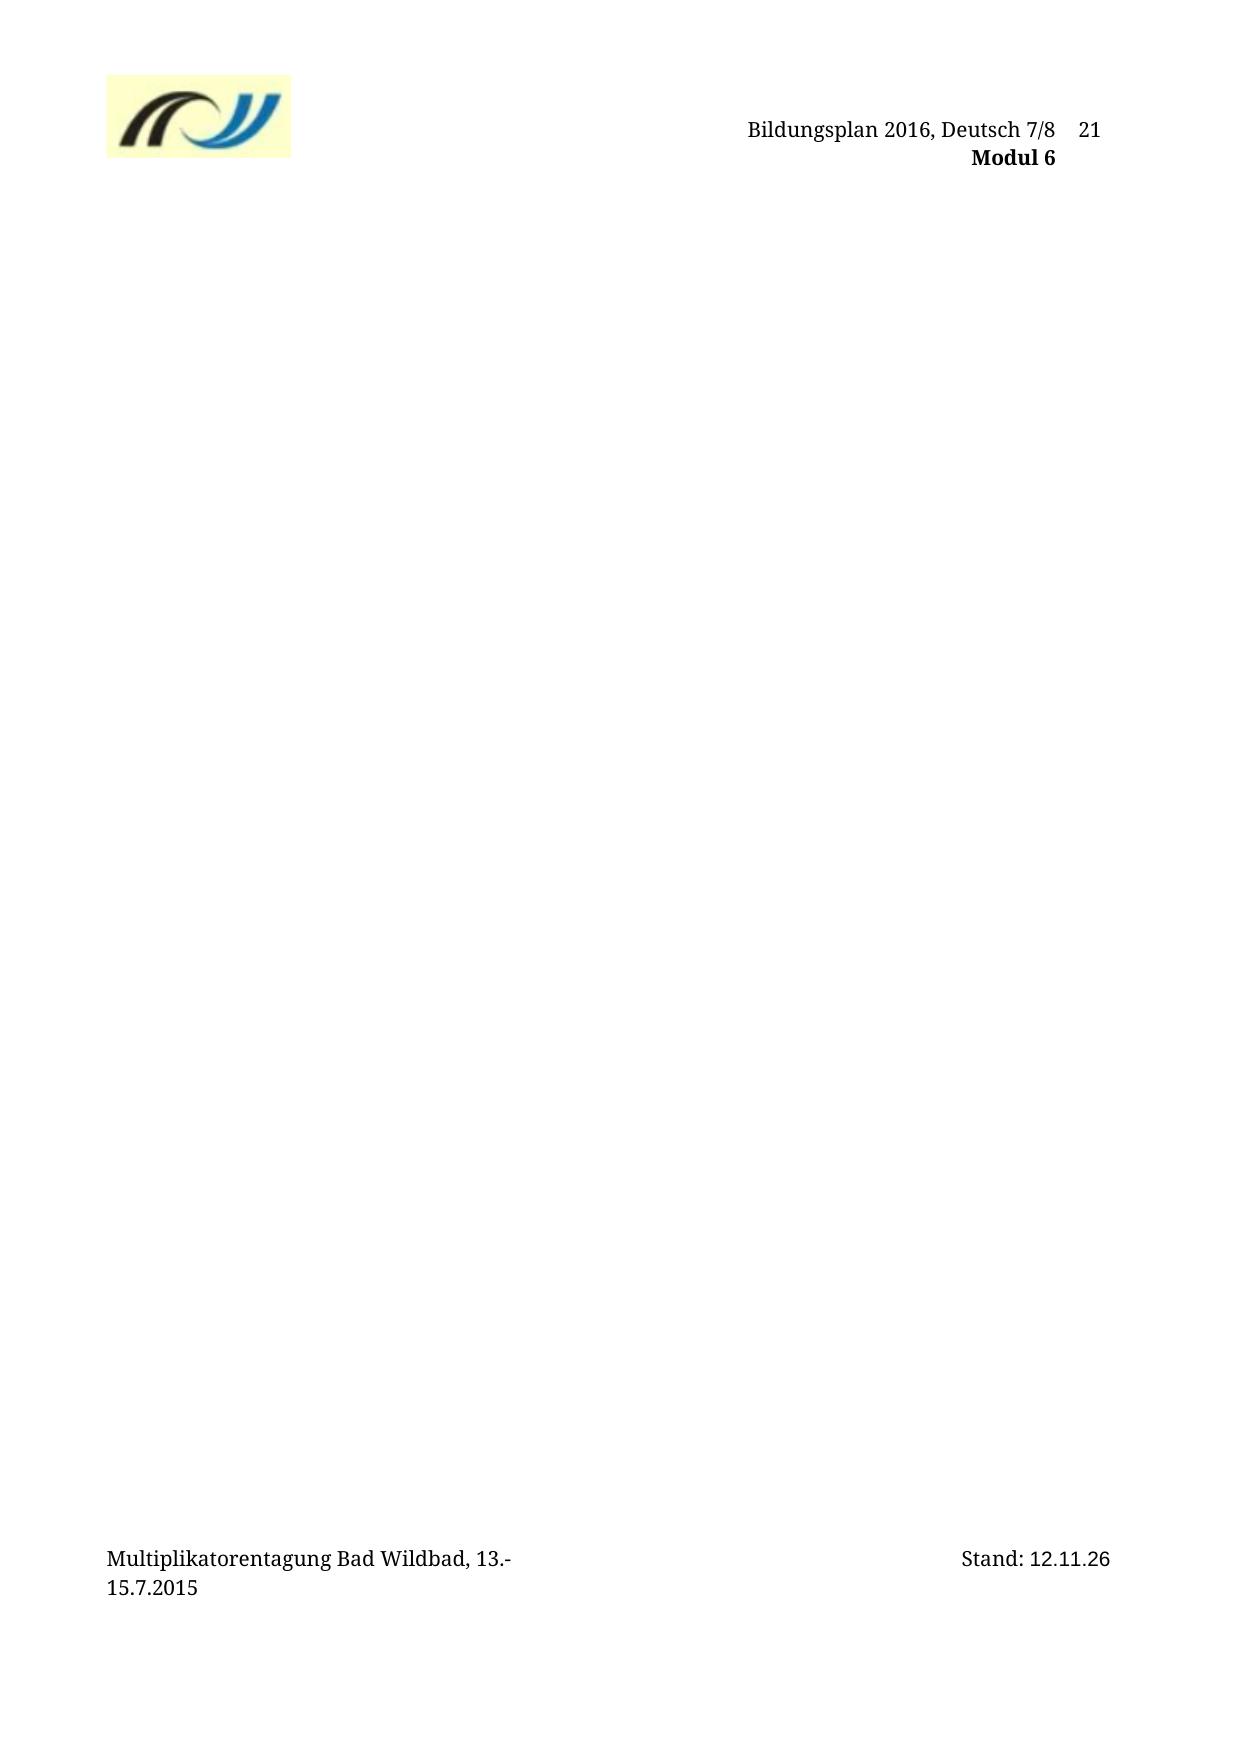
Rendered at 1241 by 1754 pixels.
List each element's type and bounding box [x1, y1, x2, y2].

picture [106, 75, 291, 158]
